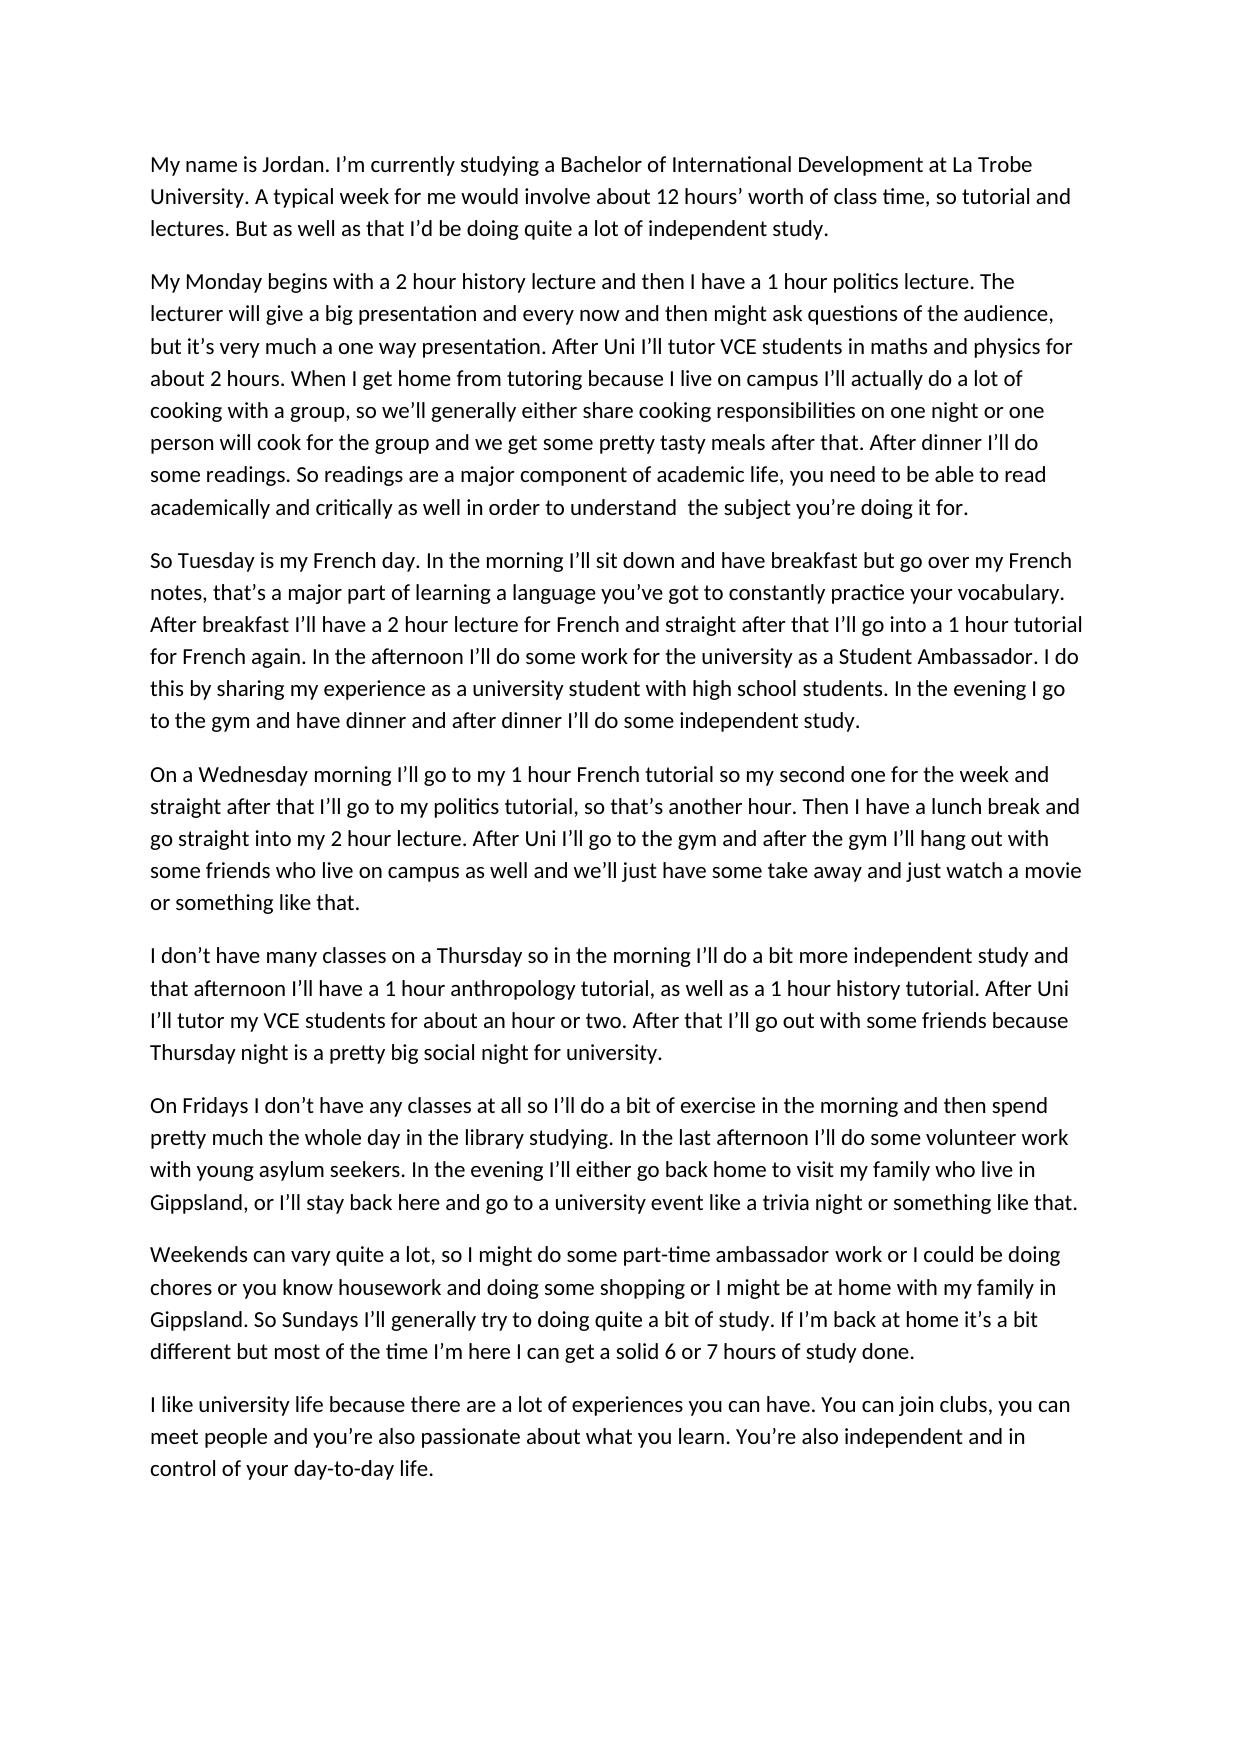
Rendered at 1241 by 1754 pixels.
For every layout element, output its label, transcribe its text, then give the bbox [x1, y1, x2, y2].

text On a Wednesday morning I’ll go to my 1 hour French tutorial so my second one for the week and straight after that I’ll go to my politics tutorial, so that’s another hour. Then I have a lunch break and go straight into my 2 hour lecture. After Uni I’ll go to the gym and after the gym I’ll hang out with some friends who live on campus as well and we’ll just have some take away and just watch a movie or something like that. [150, 760, 1090, 916]
text My Monday begins with a 2 hour history lecture and then I have a 1 hour politics lecture. The lecturer will give a big presentation and every now and then might ask questions of the audience, but it’s very much a one way presentation. After Uni I’ll tutor VCE students in maths and physics for about 2 hours. When I get home from tutoring because I live on campus I’ll actually do a lot of cooking with a group, so we’ll generally either share cooking responsibilities on one night or one person will cook for the group and we get some pretty tasty meals after that. After dinner I’ll do some readings. So readings are a major component of academic life, you need to be able to read academically and critically as well in order to understand the subject you’re doing it for. [150, 267, 1090, 521]
text I don’t have many classes on a Thursday so in the morning I’ll do a bit more independent study and that afternoon I’ll have a 1 hour anthropology tutorial, as well as a 1 hour history tutorial. After Uni I’ll tutor my VCE students for about an hour or two. After that I’ll go out with some friends because Thursday night is a pretty big social night for university. [150, 941, 1090, 1066]
text My name is Jordan. I’m currently studying a Bachelor of International Development at La Trobe University. A typical week for me would involve about 12 hours’ worth of class time, so tutorial and lectures. But as well as that I’d be doing quite a lot of independent study. [150, 150, 1090, 242]
text On Fridays I don’t have any classes at all so I’ll do a bit of exercise in the morning and then spend pretty much the whole day in the library studying. In the last afternoon I’ll do some volunteer work with young asylum seekers. In the evening I’ll either go back home to visit my family who live in Gippsland, or I’ll stay back here and go to a university event like a trivia night or something like that. [150, 1091, 1090, 1216]
text So Tuesday is my French day. In the morning I’ll sit down and have breakfast but go over my French notes, that’s a major part of learning a language you’ve got to constantly practice your vocabulary. After breakfast I’ll have a 2 hour lecture for French and straight after that I’ll go into a 1 hour tutorial for French again. In the afternoon I’ll do some work for the university as a Student Ambassador. I do this by sharing my experience as a university student with high school students. In the evening I go to the gym and have dinner and after dinner I’ll do some independent study. [150, 546, 1090, 735]
text Weekends can vary quite a lot, so I might do some part-time ambassador work or I could be doing chores or you know housework and doing some shopping or I might be at home with my family in Gippsland. So Sundays I’ll generally try to doing quite a bit of study. If I’m back at home it’s a bit different but most of the time I’m here I can get a solid 6 or 7 hours of study done. [150, 1241, 1090, 1365]
text I like university life because there are a lot of experiences you can have. You can join clubs, you can meet people and you’re also passionate about what you learn. You’re also independent and in control of your day-to-day life. [150, 1390, 1090, 1483]
